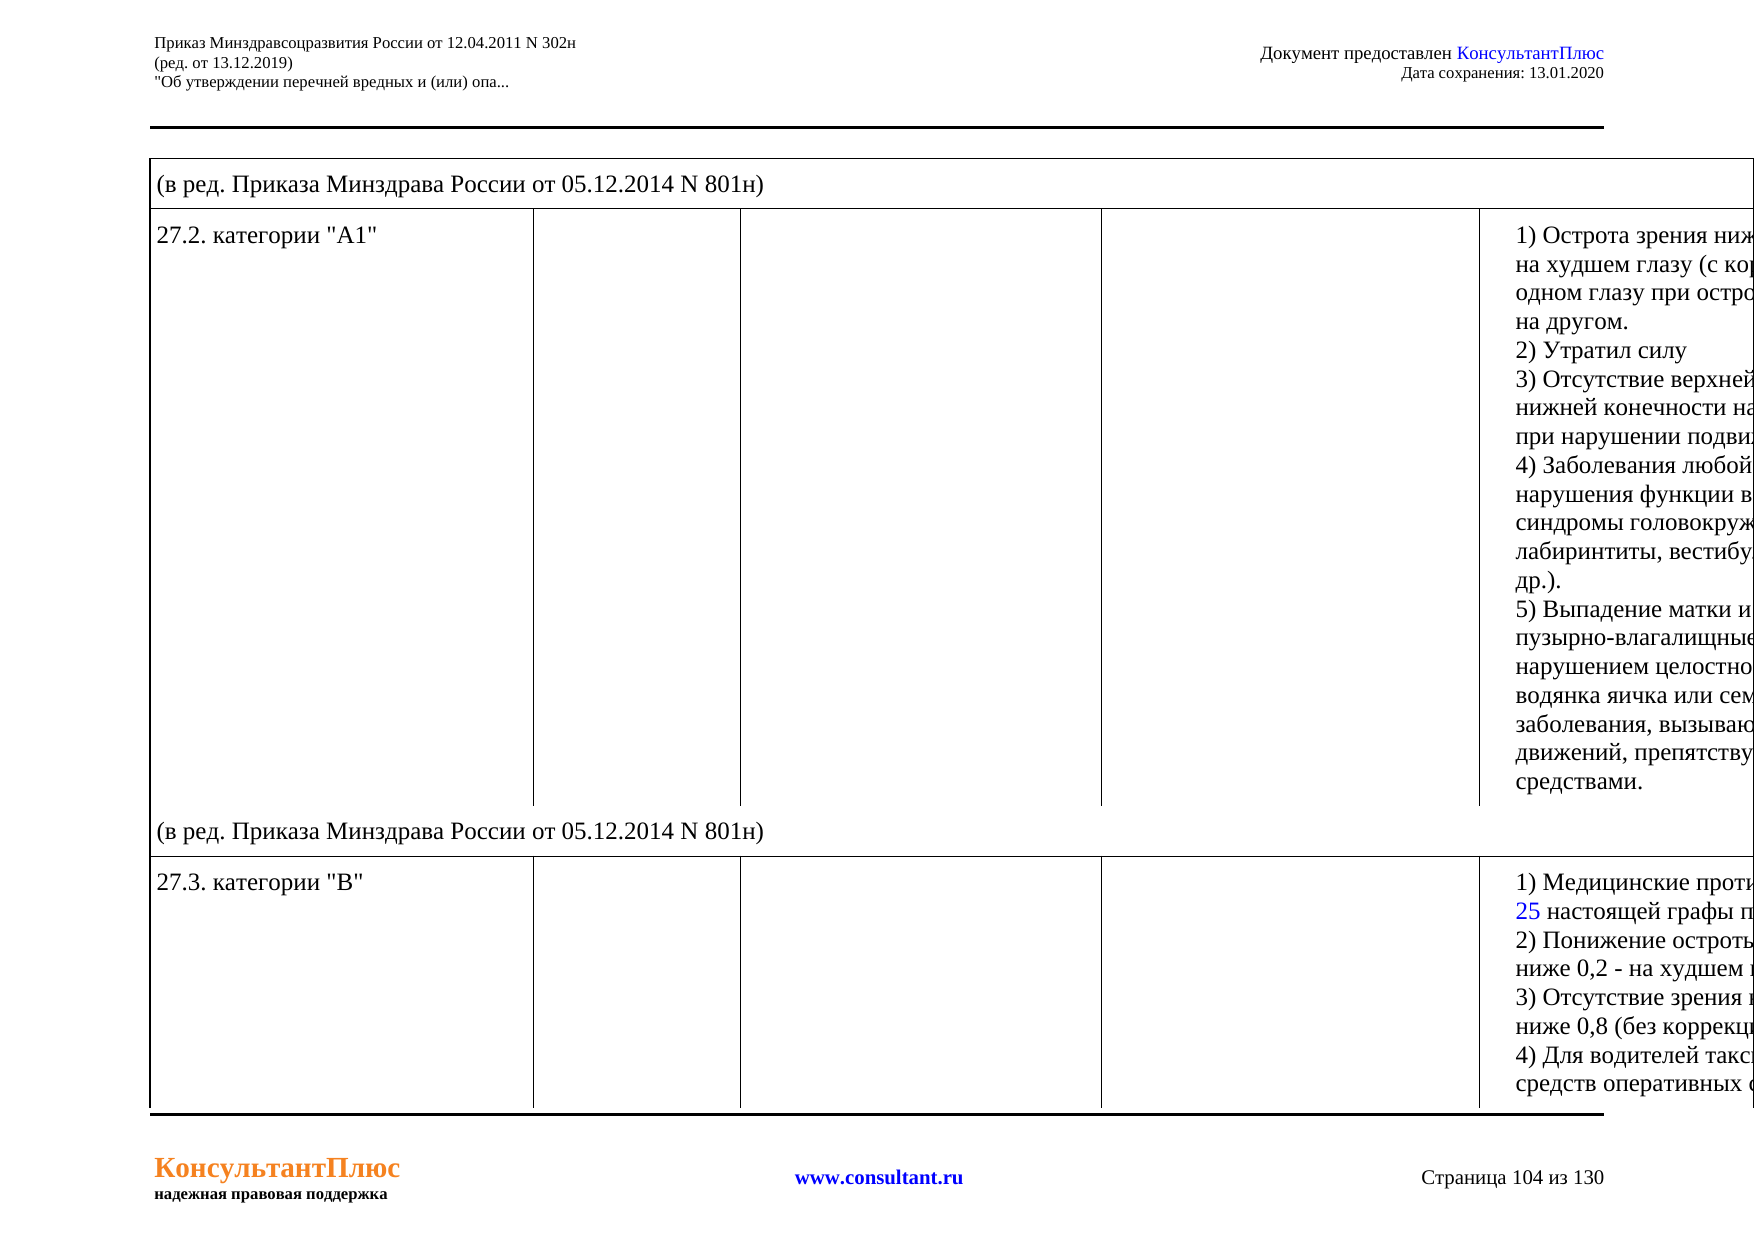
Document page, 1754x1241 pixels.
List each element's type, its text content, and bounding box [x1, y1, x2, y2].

table_cell [741, 209, 1101, 806]
table_cell [534, 857, 740, 1108]
table_cell 27.3. категории "B" [151, 857, 533, 1108]
table_cell (в ред. Приказа Минздрава России от 05.12.2014 N 801н) [151, 806, 1753, 856]
table_cell [1102, 209, 1479, 806]
table_cell [741, 857, 1101, 1108]
table_cell [534, 209, 740, 806]
table_cell [1102, 857, 1479, 1108]
table_cell 1) Острота зрения ниже 0,5 на лучшем глазу и ниже 0,2 - на худшем глазу (с коррекцией); отсутствие зрения на одном глазу при остроте зрения ниже 0,8 (без коррекции) на другом. 2) Утратил силу 3) Отсутствие верхней конечности или кисти, отсутствие нижней конечности на любом уровне бедра или голени при нарушении подвижности в коленном суставе. 4) Заболевания любой этиологии, вызывающие нарушения функции вестибулярного анализатора, синдромы головокружения, нистагм (болезнь Меньера, лабиринтиты, вестибулярные кризы любой этиологии и др.). 5) Выпадение матки и влагалища, ретровагинальные и пузырно-влагалищные свищи, разрывы промежности с нарушением целостности сфинктеров прямой кишки, водянка яичка или семенного канатика, грыжи и другие заболевания, вызывающие ограничения и болезненность движений, препятствующих управлению транспортными средствами. [1480, 209, 1753, 806]
table_cell (в ред. Приказа Минздрава России от 05.12.2014 N 801н) [151, 159, 1753, 208]
table_cell 27.2. категории "A1" [151, 209, 533, 806]
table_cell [1480, 857, 1753, 1108]
